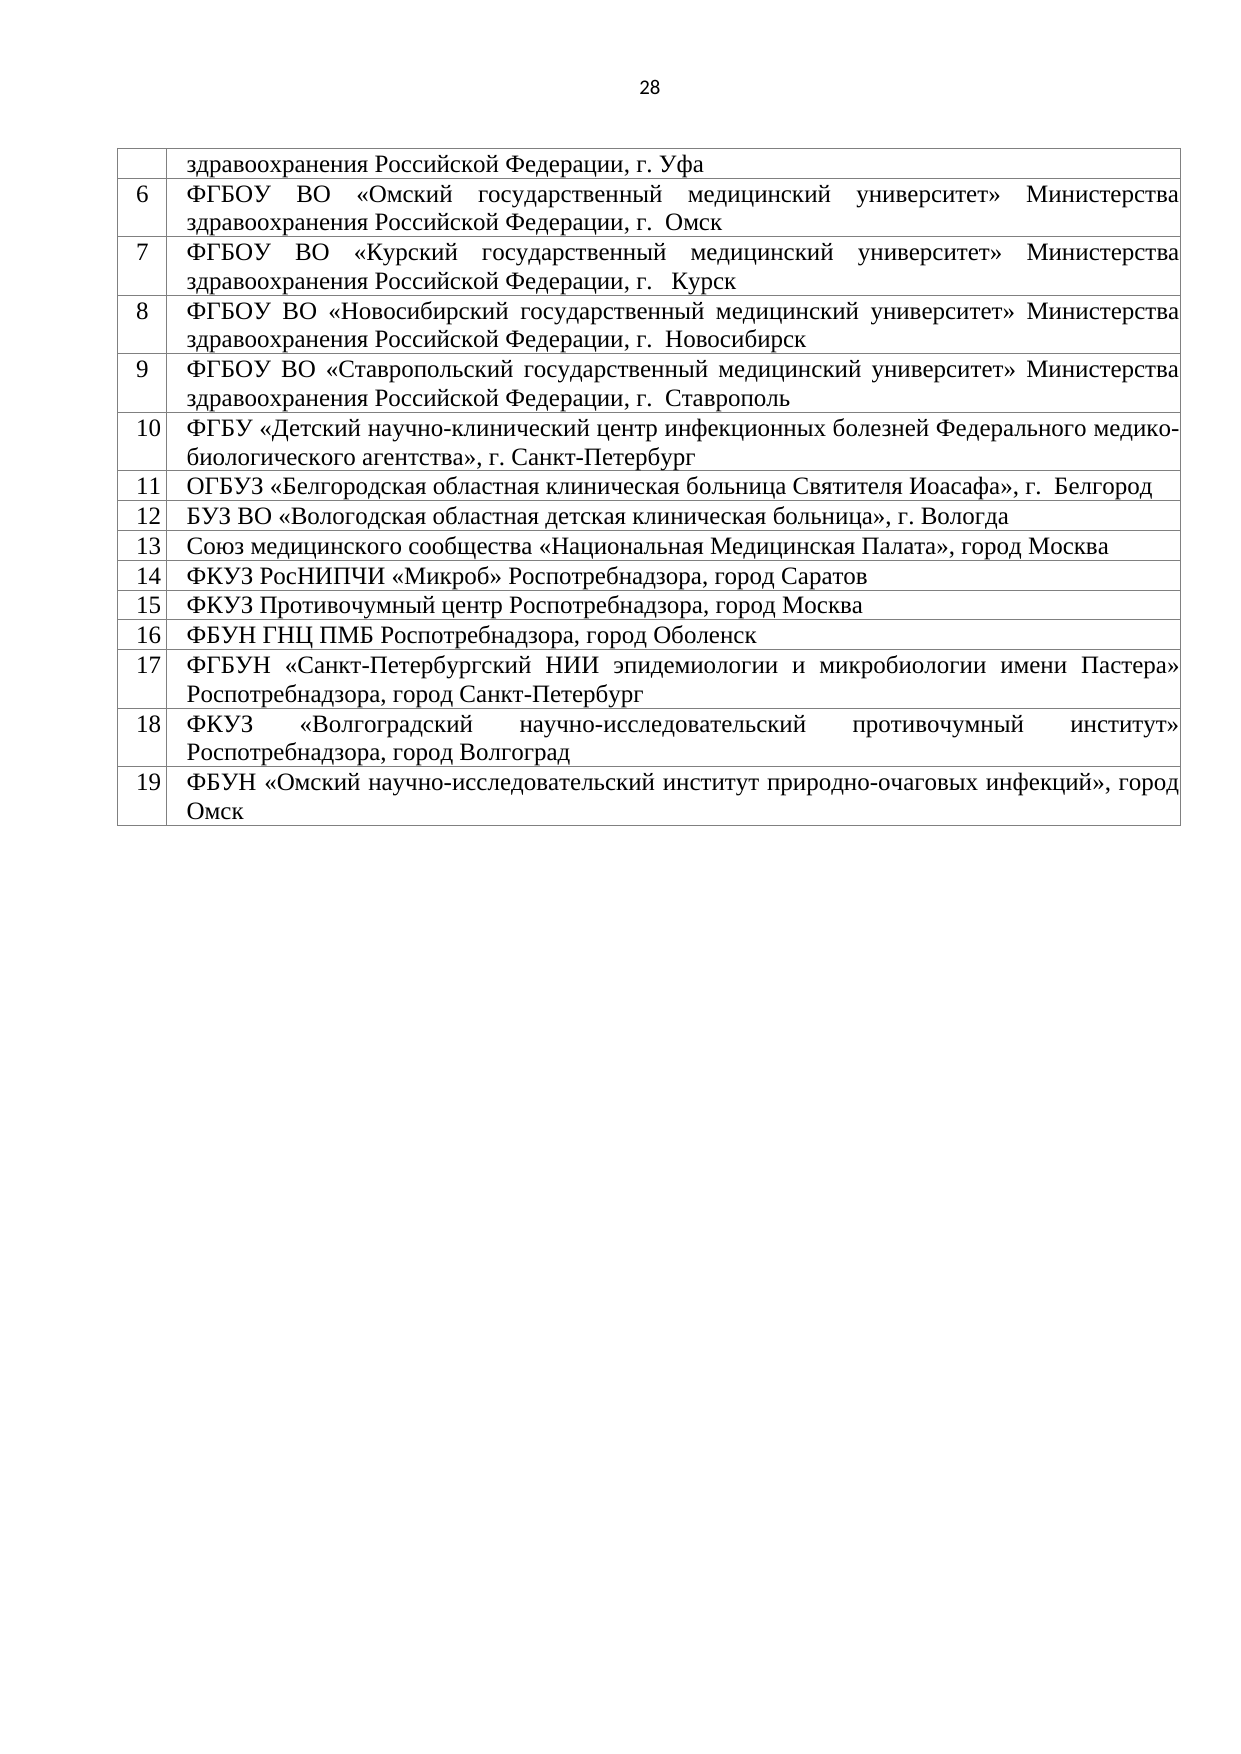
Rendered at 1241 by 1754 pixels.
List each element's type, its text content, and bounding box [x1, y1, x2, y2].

table_cell [118, 561, 166, 589]
table_cell БУЗ ВО «Вологодская областная детская клиническая больница», г. Вологда [167, 501, 1180, 530]
table_cell ФГБОУ ВО «Омский государственный медицинский университет» Министерства здравоохранения Российской Федерации, г. Омск [167, 179, 1180, 236]
table_cell ОГБУЗ «Белгородская областная клиническая больница Святителя Иоасафа», г. Белгород [167, 471, 1180, 500]
table_cell ФКУЗ Противочумный центр Роспотребнадзора, город Москва [167, 591, 1180, 619]
table_cell [118, 591, 166, 619]
table_cell [118, 354, 166, 412]
table_cell [118, 531, 166, 560]
table_cell [118, 501, 166, 530]
table_cell [118, 471, 166, 500]
table_cell [118, 767, 166, 825]
table_cell [118, 709, 166, 766]
table_cell ФГБОУ ВО «Ставропольский государственный медицинский университет» Министерства здравоохранения Российской Федерации, г. Ставрополь [167, 354, 1180, 412]
table_cell ФБУН «Омский научно-исследовательский институт природно-очаговых инфекций», город Омск [167, 767, 1180, 825]
table_cell [118, 149, 166, 178]
table_cell ФГБОУ ВО «Курский государственный медицинский университет» Министерства здравоохранения Российской Федерации, г. Курск [167, 237, 1180, 295]
table_cell ФГБУ «Детский научно-клинический центр инфекционных болезней Федерального медико-биологического агентства», г. Санкт-Петербург [167, 413, 1180, 470]
table_cell [118, 620, 166, 649]
table_cell [118, 179, 166, 236]
table_cell [118, 413, 166, 470]
table_cell ФГБОУ ВО «Новосибирский государственный медицинский университет» Министерства здравоохранения Российской Федерации, г. Новосибирск [167, 296, 1180, 353]
table_cell ФКУЗ «Волгоградский научно-исследовательский противочумный институт» Роспотребнадзора, город Волгоград [167, 709, 1180, 766]
table_cell ФГБУН «Санкт-Петербургский НИИ эпидемиологии и микробиологии имени Пастера» Роспотребнадзора, город Санкт-Петербург [167, 650, 1180, 708]
table_cell [118, 237, 166, 295]
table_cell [167, 149, 1180, 178]
table_cell [118, 650, 166, 708]
table_cell Союз медицинского сообщества «Национальная Медицинская Палата», город Москва [167, 531, 1180, 560]
table_cell ФБУН ГНЦ ПМБ Роспотребнадзора, город Оболенск [167, 620, 1180, 649]
table_cell [118, 296, 166, 353]
table_cell ФКУЗ РосНИПЧИ «Микроб» Роспотребнадзора, город Саратов [167, 561, 1180, 589]
